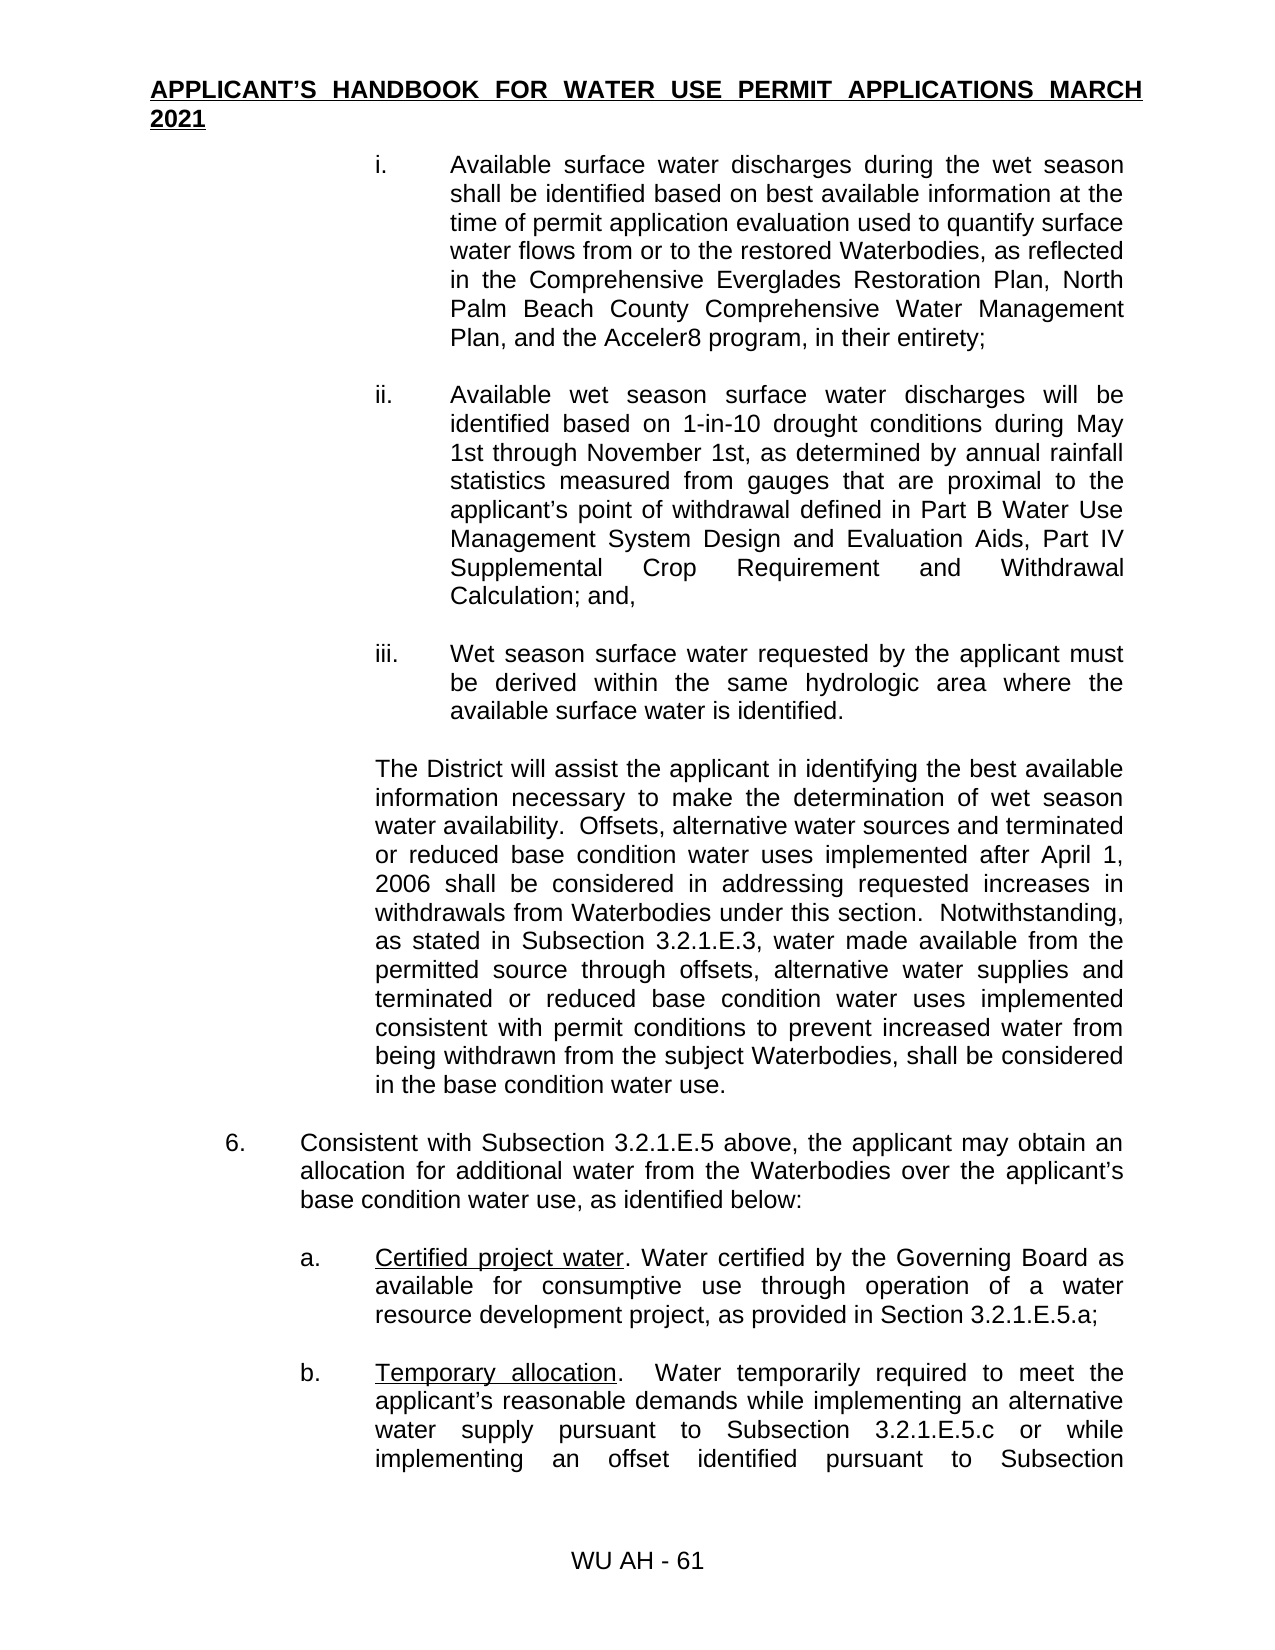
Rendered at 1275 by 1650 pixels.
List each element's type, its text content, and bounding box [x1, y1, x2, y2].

text 6. Consistent with Subsection 3.2.1.E.5 above, the applicant may obtain an allocation for additional water from the Waterbodies over the applicant’s base condition water use, as identified below: [225, 1127, 1125, 1214]
text ii. Available wet season surface water discharges will be identified based on 1-in-10 drought conditions during May 1st through November 1st, as determined by annual rainfall statistics measured from gauges that are proximal to the applicant’s point of withdrawal defined in Part B Water Use Management System Design and Evaluation Aids, Part IV Supplemental Crop Requirement and Withdrawal Calculation; and, [375, 380, 1125, 610]
text iii. Wet season surface water requested by the applicant must be derived within the same hydrologic area where the available surface water is identified. [375, 639, 1125, 725]
text The District will assist the applicant in identifying the best available information necessary to make the determination of wet season water availability. Offsets, alternative water sources and terminated or reduced base condition water uses implemented after April 1, 2006 shall be considered in addressing requested increases in withdrawals from Waterbodies under this section. Notwithstanding, as stated in Subsection 3.2.1.E.3, water made available from the permitted source through offsets, alternative water supplies and terminated or reduced base condition water uses implemented consistent with permit conditions to prevent increased water from being withdrawn from the subject Waterbodies, shall be considered in the base condition water use. [375, 754, 1125, 1099]
text i. Available surface water discharges during the wet season shall be identified based on best available information at the time of permit application evaluation used to quantify surface water flows from or to the restored Waterbodies, as reflected in the Comprehensive Everglades Restoration Plan, North Palm Beach County Comprehensive Water Management Plan, and the Acceler8 program, in their entirety; [375, 150, 1125, 351]
text a. Certified project water. Water certified by the Governing Board as available for consumptive use through operation of a water resource development project, as provided in Section 3.2.1.E.5.a; [300, 1242, 1125, 1329]
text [300, 1357, 1125, 1472]
